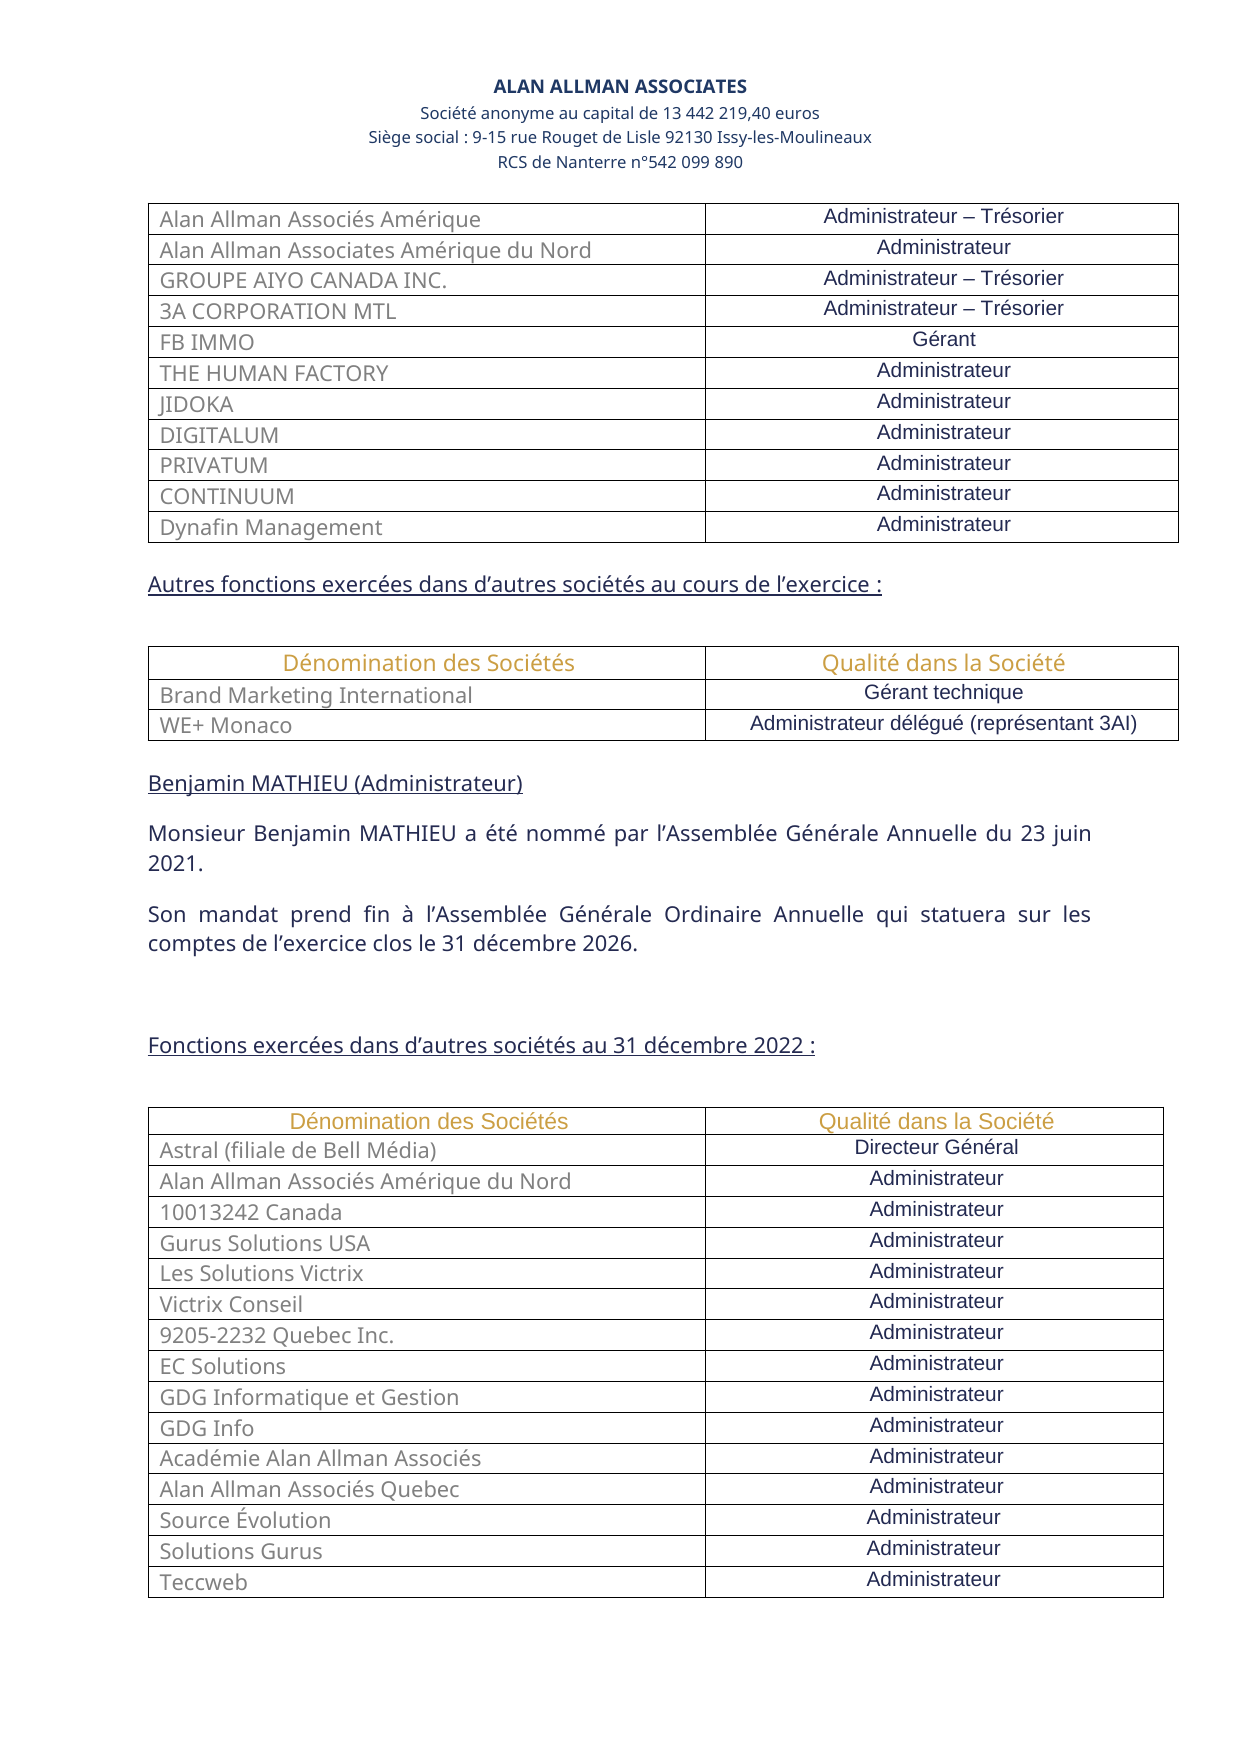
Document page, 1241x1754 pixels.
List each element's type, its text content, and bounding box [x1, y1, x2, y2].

table_cell Administrateur [706, 1351, 1163, 1381]
table_cell Administrateur [706, 420, 1178, 449]
table_cell Victrix Conseil [149, 1289, 705, 1319]
text Fonctions exercées dans d’autres sociétés au 31 décembre 2022 : [148, 1030, 1093, 1059]
table_cell Administrateur – Trésorier [706, 265, 1178, 295]
table_cell Gérant [706, 327, 1178, 357]
table_cell PRIVATUM [149, 450, 705, 480]
table_cell Administrateur [706, 1320, 1163, 1350]
table_cell Administrateur [706, 389, 1178, 418]
table_cell FB IMMO [149, 327, 705, 357]
table_cell Source Évolution [149, 1505, 705, 1535]
table_cell Teccweb [149, 1567, 705, 1597]
table_cell Dynafin Management [149, 512, 705, 542]
table_cell GDG Info [149, 1413, 705, 1442]
table_cell Gérant technique [706, 680, 1178, 709]
table_cell Administrateur – Trésorier [706, 296, 1178, 326]
table_cell 3A CORPORATION MTL [149, 296, 705, 326]
table_cell 9205-2232 Quebec Inc. [149, 1320, 705, 1350]
table_cell Alan Allman Associates Amérique du Nord [149, 235, 705, 264]
table_cell Astral (filiale de Bell Média) [149, 1135, 705, 1165]
table_cell Administrateur [706, 1166, 1163, 1196]
table_cell Solutions Gurus [149, 1536, 705, 1566]
table_cell Administrateur [706, 235, 1178, 264]
table_cell THE HUMAN FACTORY [149, 358, 705, 388]
table_cell Administrateur [706, 1505, 1163, 1535]
table_cell Administrateur [706, 1536, 1163, 1566]
table_cell CONTINUUM [149, 481, 705, 511]
table_cell Académie Alan Allman Associés [149, 1444, 705, 1473]
table_cell Administrateur [706, 1197, 1163, 1227]
table_cell Administrateur délégué (représentant 3AI) [706, 710, 1178, 740]
table_cell Administrateur [706, 1413, 1163, 1442]
table_cell Administrateur [706, 512, 1178, 542]
table_cell Administrateur [706, 450, 1178, 480]
table_cell Directeur Général [706, 1135, 1163, 1165]
text Benjamin MATHIEU (Administrateur) [148, 768, 1093, 797]
table_cell Administrateur [706, 1289, 1163, 1319]
table_cell Administrateur [706, 1259, 1163, 1288]
table_cell Administrateur [706, 1567, 1163, 1597]
table_cell JIDOKA [149, 389, 705, 418]
table_cell Alan Allman Associés Amérique du Nord [149, 1166, 705, 1196]
table_cell Administrateur [706, 481, 1178, 511]
table_cell Administrateur [706, 1444, 1163, 1473]
table_cell Gurus Solutions USA [149, 1228, 705, 1257]
table_cell Alan Allman Associés Amérique [149, 204, 705, 233]
table_cell GDG Informatique et Gestion [149, 1382, 705, 1412]
table_header Dénomination des Sociétés [149, 1108, 705, 1134]
text Autres fonctions exercées dans d’autres sociétés au cours de l’exercice : [148, 569, 1093, 599]
table_cell 10013242 Canada [149, 1197, 705, 1227]
table_header Dénomination des Sociétés [149, 647, 705, 678]
table_cell GROUPE AIYO CANADA INC. [149, 265, 705, 295]
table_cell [706, 204, 1178, 233]
table_cell DIGITALUM [149, 420, 705, 449]
text Son mandat prend fin à l’Assemblée Générale Ordinaire Annuelle qui statuera sur les comptes de l’exercice clos le 31 décembre 2026. [148, 899, 1093, 958]
table_cell Brand Marketing International [149, 680, 705, 709]
table_cell Alan Allman Associés Quebec [149, 1474, 705, 1504]
table_cell Les Solutions Victrix [149, 1259, 705, 1288]
text Monsieur Benjamin MATHIEU a été nommé par l’Assemblée Générale Annuelle du 23 juin 2021. [148, 818, 1093, 878]
table_cell Administrateur [706, 1474, 1163, 1504]
table_cell EC Solutions [149, 1351, 705, 1381]
table_cell Administrateur [706, 1382, 1163, 1412]
table_header Qualité dans la Société [706, 1108, 1163, 1134]
table_cell Administrateur [706, 1228, 1163, 1257]
table_cell WE+ Monaco [149, 710, 705, 740]
table_header Qualité dans la Société [706, 647, 1178, 678]
table_cell Administrateur [706, 358, 1178, 388]
